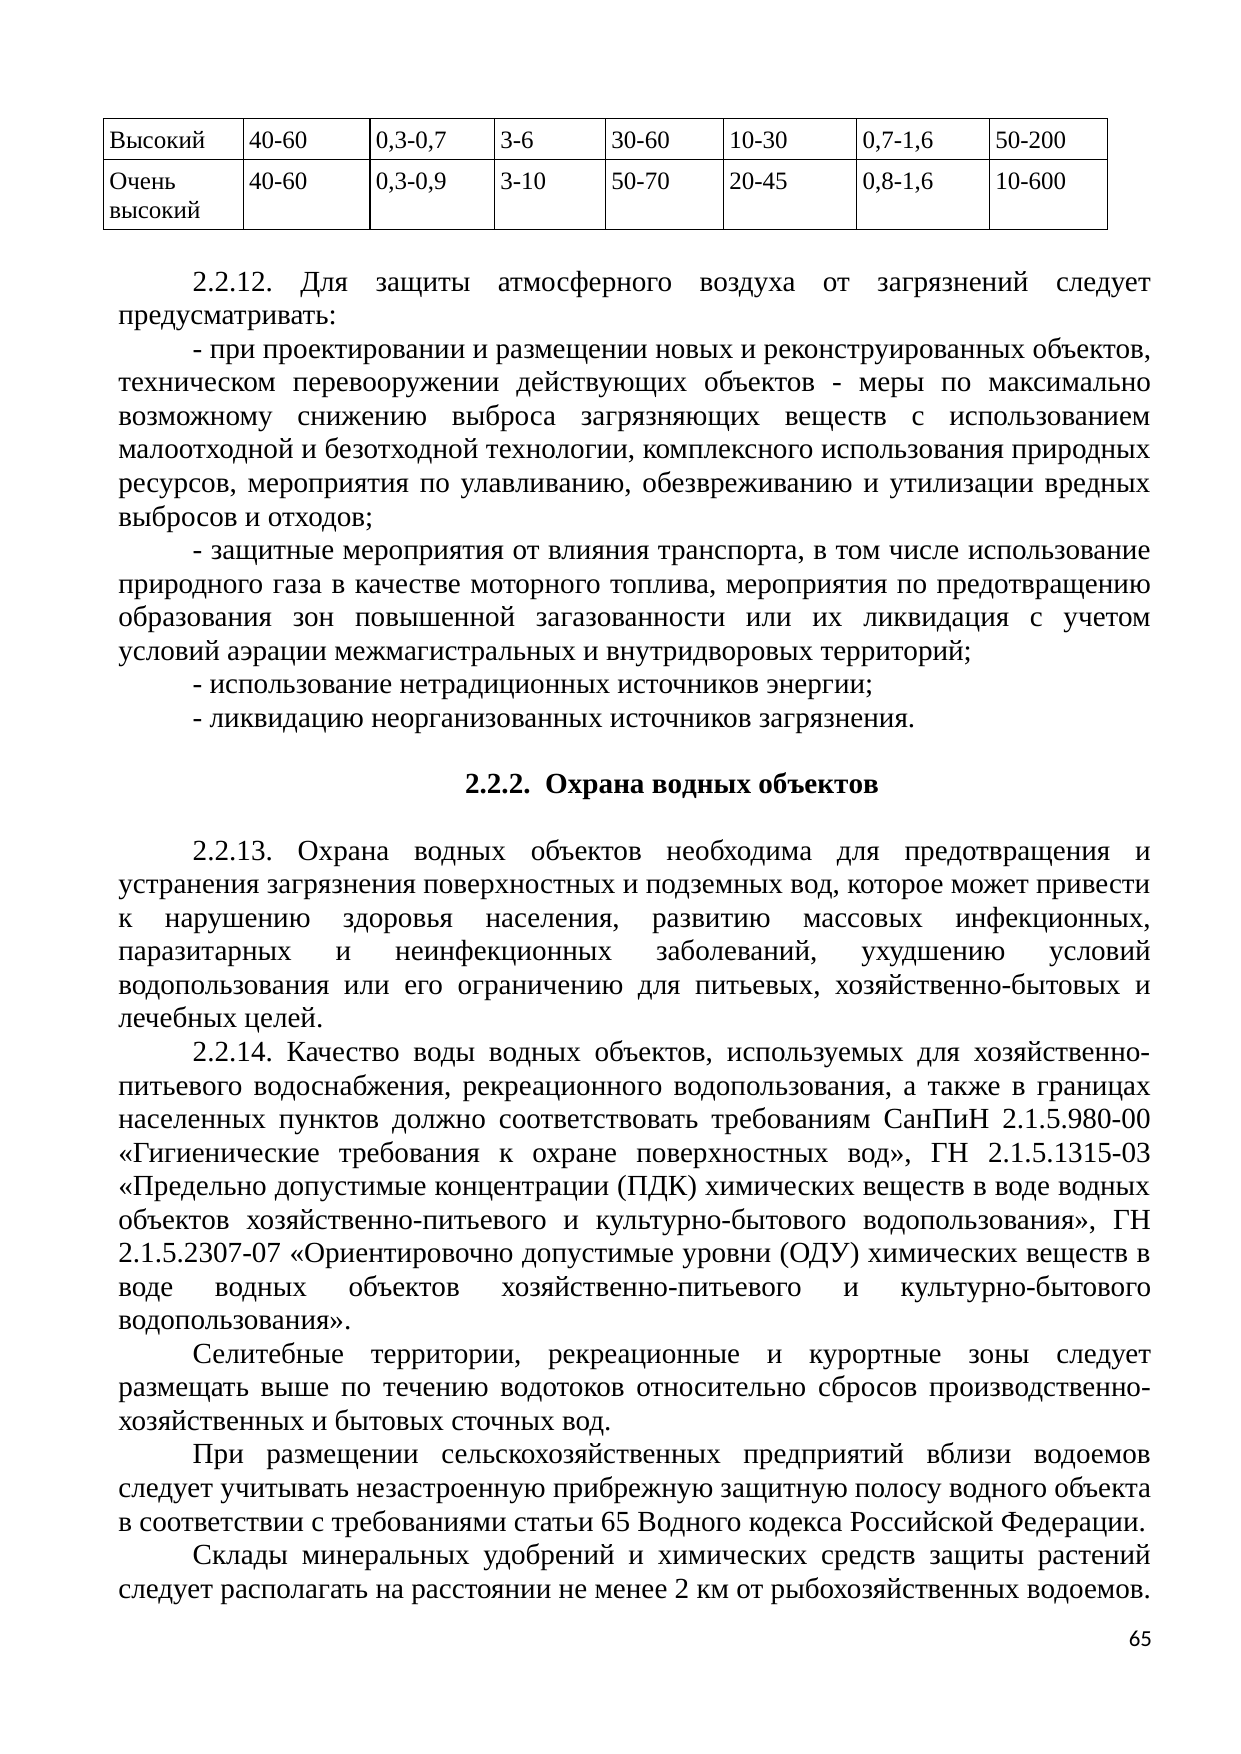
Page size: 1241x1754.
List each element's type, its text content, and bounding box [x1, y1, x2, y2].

table_cell 50-200 [990, 119, 1107, 159]
table_cell 40-60 [244, 160, 369, 229]
text - при проектировании и размещении новых и реконструированных объектов, техническом перевооружении действующих объектов - меры по максимально возможному снижению выброса загрязняющих веществ с использованием малоотходной и безотходной технологии, комплексного использования природных ресурсов, мероприятия по улавливанию, обезвреживанию и утилизации вредных выбросов и отходов; [118, 331, 1152, 532]
table_cell 10-30 [724, 119, 856, 159]
text - ликвидацию неорганизованных источников загрязнения. [118, 700, 1152, 733]
table_cell 20-45 [724, 160, 856, 229]
text 2.2.2. Охрана водных объектов [118, 767, 1152, 800]
text При размещении сельскохозяйственных предприятий вблизи водоемов следует учитывать незастроенную прибрежную защитную полосу водного объекта в соответствии с требованиями статьи 65 Водного кодекса Российской Федерации. [118, 1437, 1152, 1537]
text 2.2.12. Для защиты атмосферного воздуха от загрязнений следует предусматривать: [118, 264, 1152, 331]
table_cell 50-70 [606, 160, 723, 229]
text - использование нетрадиционных источников энергии; [118, 666, 1152, 700]
table_cell 0,3-0,7 [371, 119, 494, 159]
table_cell 10-600 [990, 160, 1107, 229]
table_cell 3-6 [495, 119, 605, 159]
table_cell 0,8-1,6 [857, 160, 989, 229]
table_cell 30-60 [606, 119, 723, 159]
text Селитебные территории, рекреационные и курортные зоны следует размещать выше по течению водотоков относительно сбросов производственно-хозяйственных и бытовых сточных вод. [118, 1336, 1152, 1437]
table_cell 40-60 [244, 119, 369, 159]
text 2.2.13. Охрана водных объектов необходима для предотвращения и устранения загрязнения поверхностных и подземных вод, которое может привести к нарушению здоровья населения, развитию массовых инфекционных, паразитарных и неинфекционных заболеваний, ухудшению условий водопользования или его ограничению для питьевых, хозяйственно-бытовых и лечебных целей. [118, 833, 1152, 1034]
table_cell Высокий [104, 119, 243, 159]
text 2.2.14. Качество воды водных объектов, используемых для хозяйственно-питьевого водоснабжения, рекреационного водопользования, а также в границах населенных пунктов должно соответствовать требованиям СанПиН 2.1.5.980-00 «Гигиенические требования к охране поверхностных вод», ГН 2.1.5.1315-03 «Предельно допустимые концентрации (ПДК) химических веществ в воде водных объектов хозяйственно-питьевого и культурно-бытового водопользования», ГН 2.1.5.2307-07 «Ориентировочно допустимые уровни (ОДУ) химических веществ в воде водных объектов хозяйственно-питьевого и культурно-бытового водопользования». [118, 1034, 1152, 1336]
text - защитные мероприятия от влияния транспорта, в том числе использование природного газа в качестве моторного топлива, мероприятия по предотвращению образования зон повышенной загазованности или их ликвидация с учетом условий аэрации межмагистральных и внутридворовых территорий; [118, 532, 1152, 666]
table_cell Очень высокий [104, 160, 243, 229]
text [118, 1537, 1152, 1604]
table_cell 3-10 [495, 160, 605, 229]
table_cell 0,7-1,6 [857, 119, 989, 159]
table_cell 0,3-0,9 [371, 160, 494, 229]
